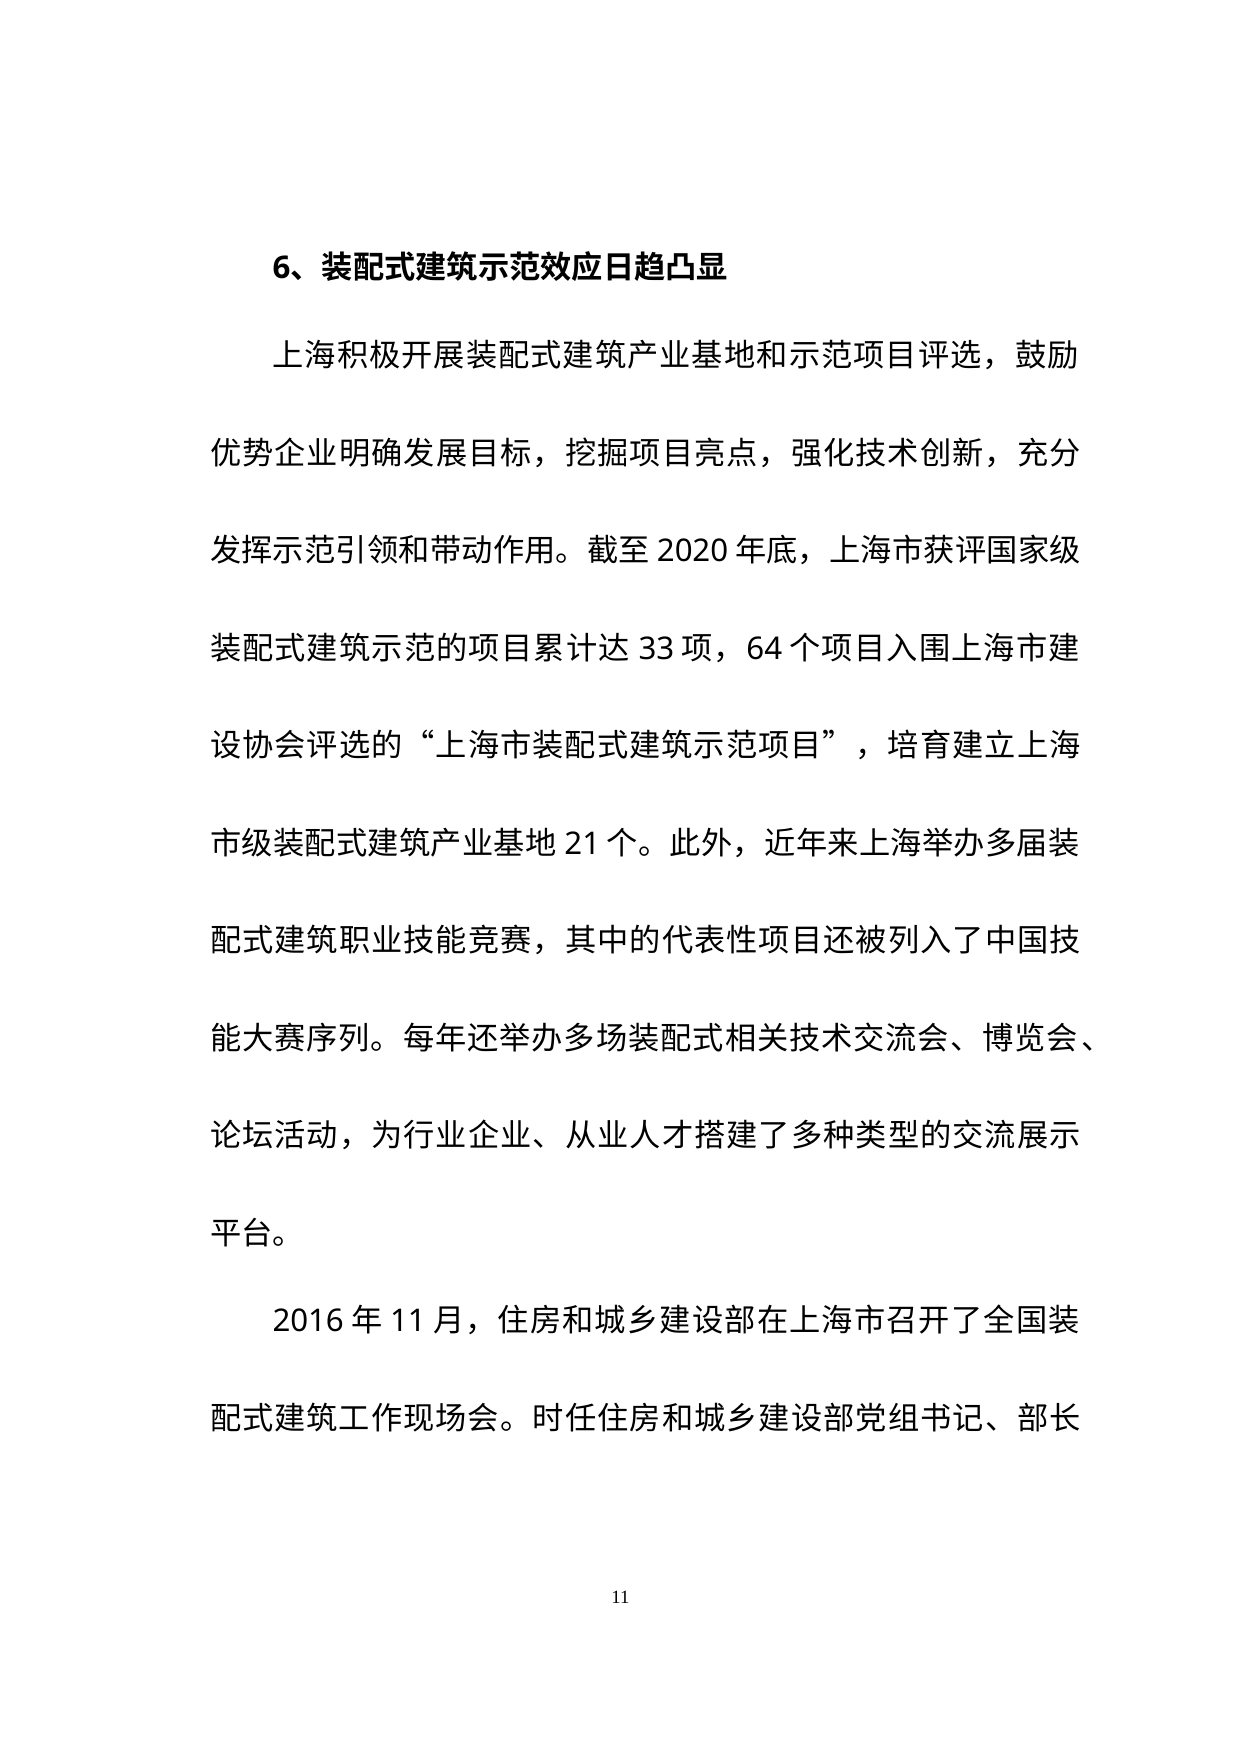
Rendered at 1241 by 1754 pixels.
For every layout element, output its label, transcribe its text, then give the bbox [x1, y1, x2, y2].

subtitle 6、装配式建筑示范效应日趋凸显 [210, 233, 1081, 298]
text 上海积极开展装配式建筑产业基地和示范项目评选，鼓励优势企业明确发展目标，挖掘项目亮点，强化技术创新，充分发挥示范引领和带动作用。截至2020年底，上海市获评国家级装配式建筑示范的项目累计达33项，64个项目入围上海市建设协会评选的“上海市装配式建筑示范项目”，培育建立上海市级装配式建筑产业基地21个。此外，近年来上海举办多届装配式建筑职业技能竞赛，其中的代表性项目还被列入了中国技能大赛序列。每年还举办多场装配式相关技术交流会、博览会、论坛活动，为行业企业、从业人才搭建了多种类型的交流展示平台。 [210, 321, 1081, 1263]
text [210, 1286, 1081, 1448]
